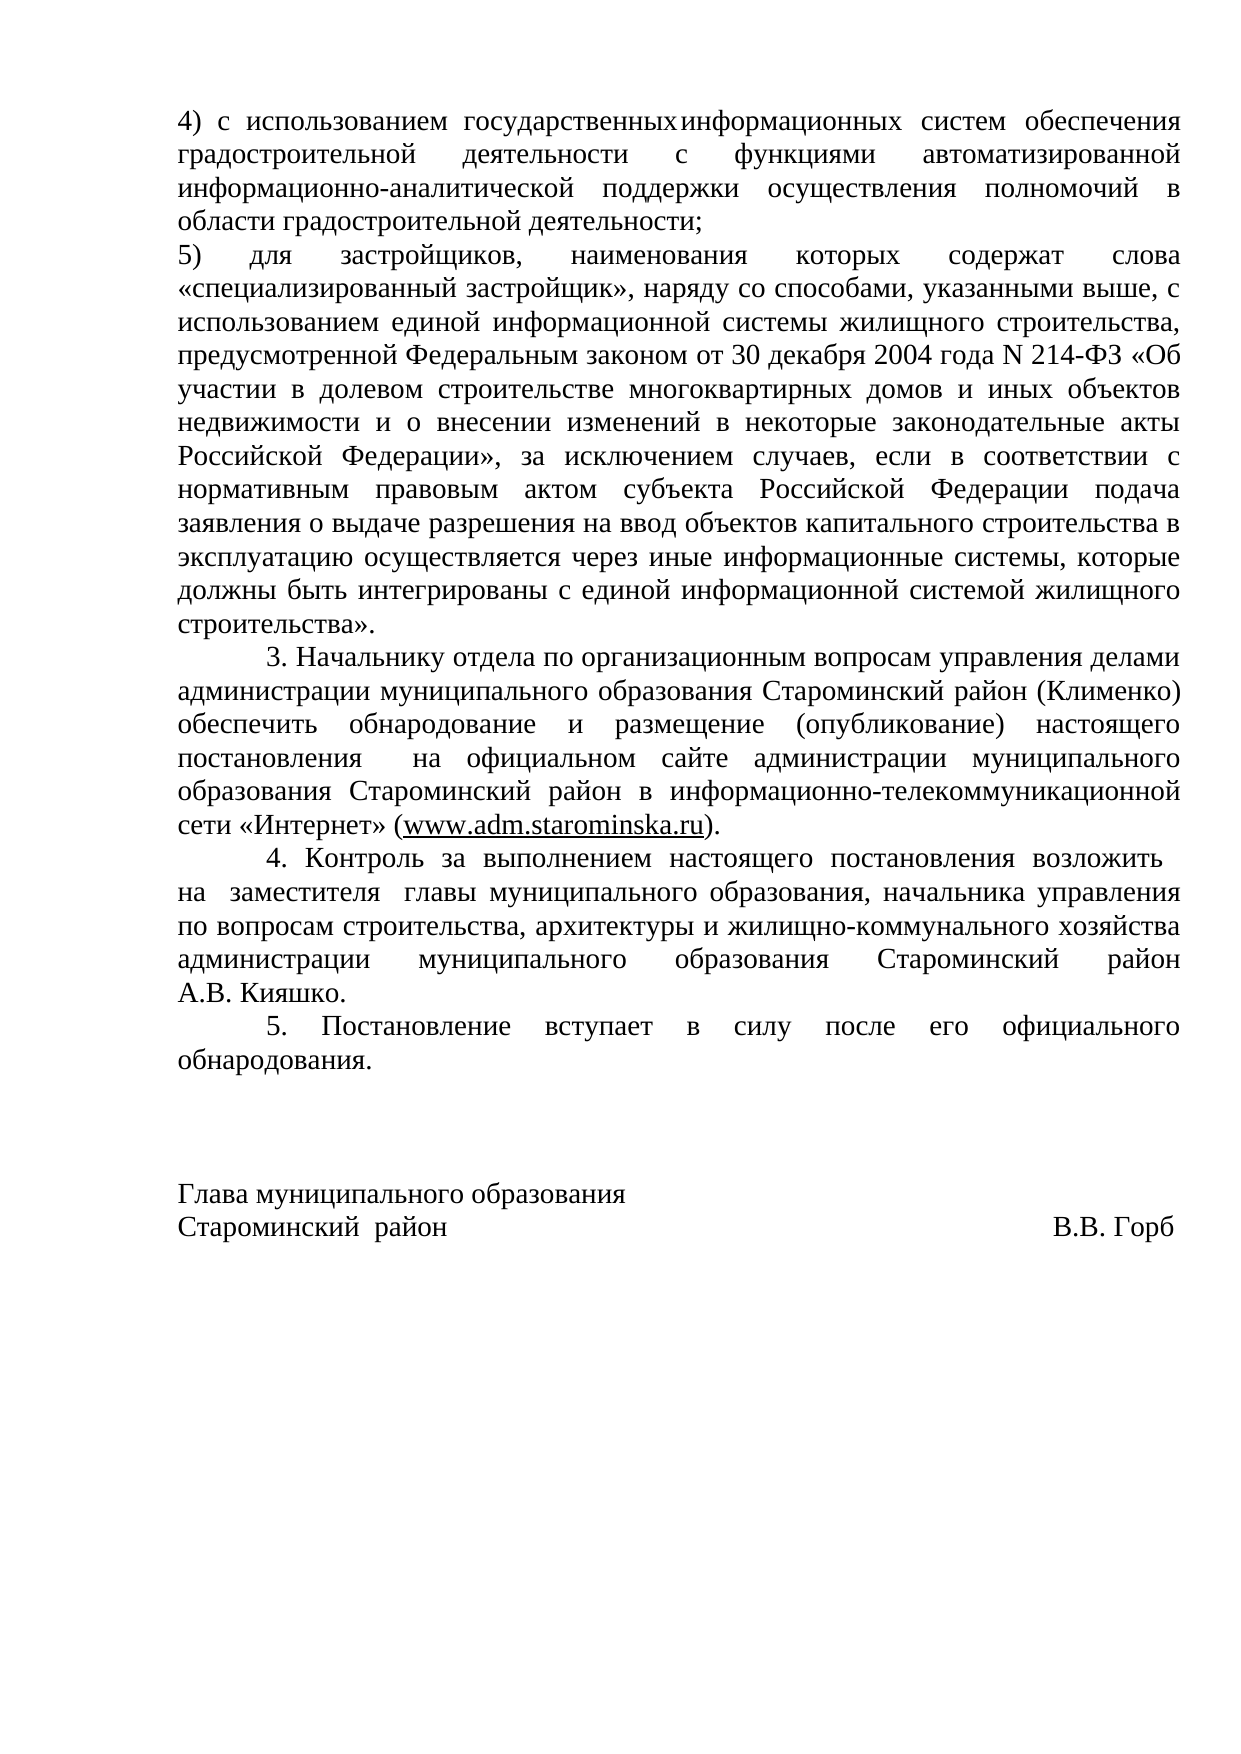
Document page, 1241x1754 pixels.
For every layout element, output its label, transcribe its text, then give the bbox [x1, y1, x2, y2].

text 4) с использованием государственных информационных систем обеспечения градостроительной деятельности с функциями автоматизированной информационно-аналитической поддержки осуществления полномочий в области градостроительной деятельности; [177, 103, 1181, 237]
text Староминский район В.В. Горб [177, 1209, 1181, 1243]
text Глава муниципального образования [177, 1176, 1181, 1209]
text 4. Контроль за выполнением настоящего постановления возложить на заместителя главы муниципального образования, начальника управления по вопросам строительства, архитектуры и жилищно-коммунального хозяйства администрации муниципального образования Староминский район А.В. Кияшко. [177, 841, 1181, 1008]
text 5. Постановление вступает в силу после его официального обнародования. [177, 1008, 1181, 1075]
text 3. Начальнику отдела по организационным вопросам управления делами администрации муниципального образования Староминский район (Клименко) обеспечить обнародование и размещение (опубликование) настоящего постановления на официальном сайте администрации муниципального образования Староминский район в информационно-телекоммуникационной сети «Интернет» (www.adm.starominska.ru). [177, 639, 1181, 841]
text 5) для застройщиков, наименования которых содержат слова «специализированный застройщик», наряду со способами, указанными выше, с использованием единой информационной системы жилищного строительства, предусмотренной Федеральным законом от 30 декабря 2004 года N 214-ФЗ «Об участии в долевом строительстве многоквартирных домов и иных объектов недвижимости и о внесении изменений в некоторые законодательные акты Российской Федерации», за исключением случаев, если в соответствии с нормативным правовым актом субъекта Российской Федерации подача заявления о выдаче разрешения на ввод объектов капитального строительства в эксплуатацию осуществляется через иные информационные системы, которые должны быть интегрированы с единой информационной системой жилищного строительства». [177, 237, 1181, 639]
